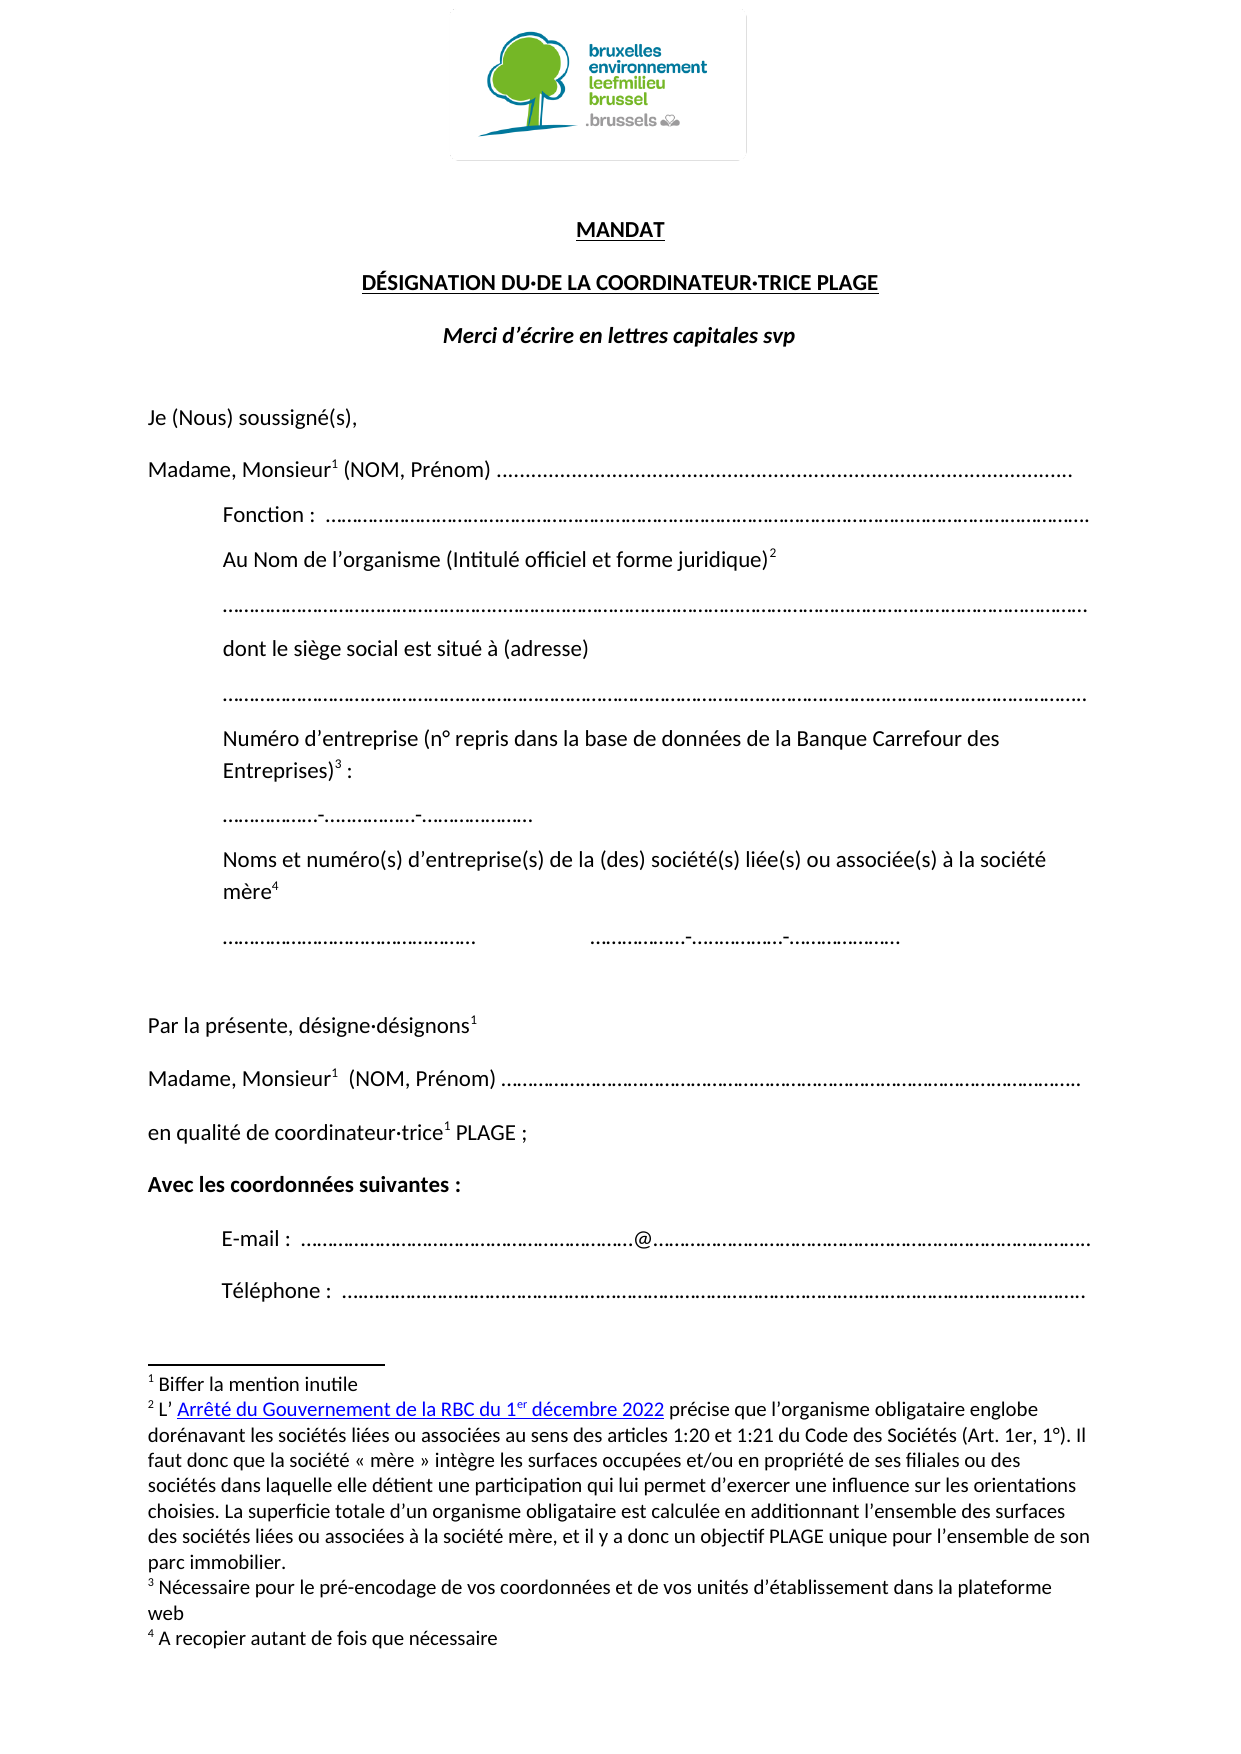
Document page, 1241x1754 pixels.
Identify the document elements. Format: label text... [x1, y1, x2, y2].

list ………………-…..…………-………………… [223, 801, 1093, 829]
list Numéro d’entreprise (n° repris dans la base de données de la Banque Carrefour des Entreprises) : [223, 724, 1093, 784]
text DÉSIGNATION DU·DE LA COORDINATEUR·TRICE PLAGE [148, 268, 1093, 297]
list ………………………………………… ………………-…..…………-………………… [223, 922, 1093, 950]
list ……………………………………………..………………………………………………………………………………………………… [223, 590, 1093, 618]
text Avec les coordonnées suivantes : [148, 1171, 1093, 1199]
text Merci d’écrire en lettres capitales svp [148, 322, 1093, 349]
text en qualité de coordinateur·trice1 PLAGE ; [148, 1118, 1093, 1146]
list Fonction : ………………………………………………………………………………………………………………………………. [223, 500, 1093, 528]
list dont le siège social est situé à (adresse) [223, 634, 1093, 662]
list Noms et numéro(s) d’entreprise(s) de la (des) société(s) liée(s) ou associée(s) à la société mère [223, 845, 1093, 906]
text Par la présente, désigne·désignons1 [148, 1012, 1093, 1039]
text MANDAT [148, 216, 1093, 243]
text Téléphone : ….……………………………………………………………………………………………………………………….. [221, 1277, 1093, 1305]
text E-mail : ………………………………………………………@……………………………………………………………………….. [221, 1224, 1093, 1252]
list ……………………………………………………………………………………………………………………………………………….. [223, 679, 1093, 707]
list Au Nom de l’organisme (Intitulé officiel et forme juridique) [223, 545, 1093, 573]
text Madame, Monsieur1 (NOM, Prénom) ……………………………………………………………………………………………….. [148, 1064, 1093, 1093]
text Madame, Monsieur (NOM, Prénom) .................................................................................................... [148, 456, 1093, 484]
text Je (Nous) soussigné(s), [148, 403, 1093, 431]
picture [440, 0, 753, 166]
